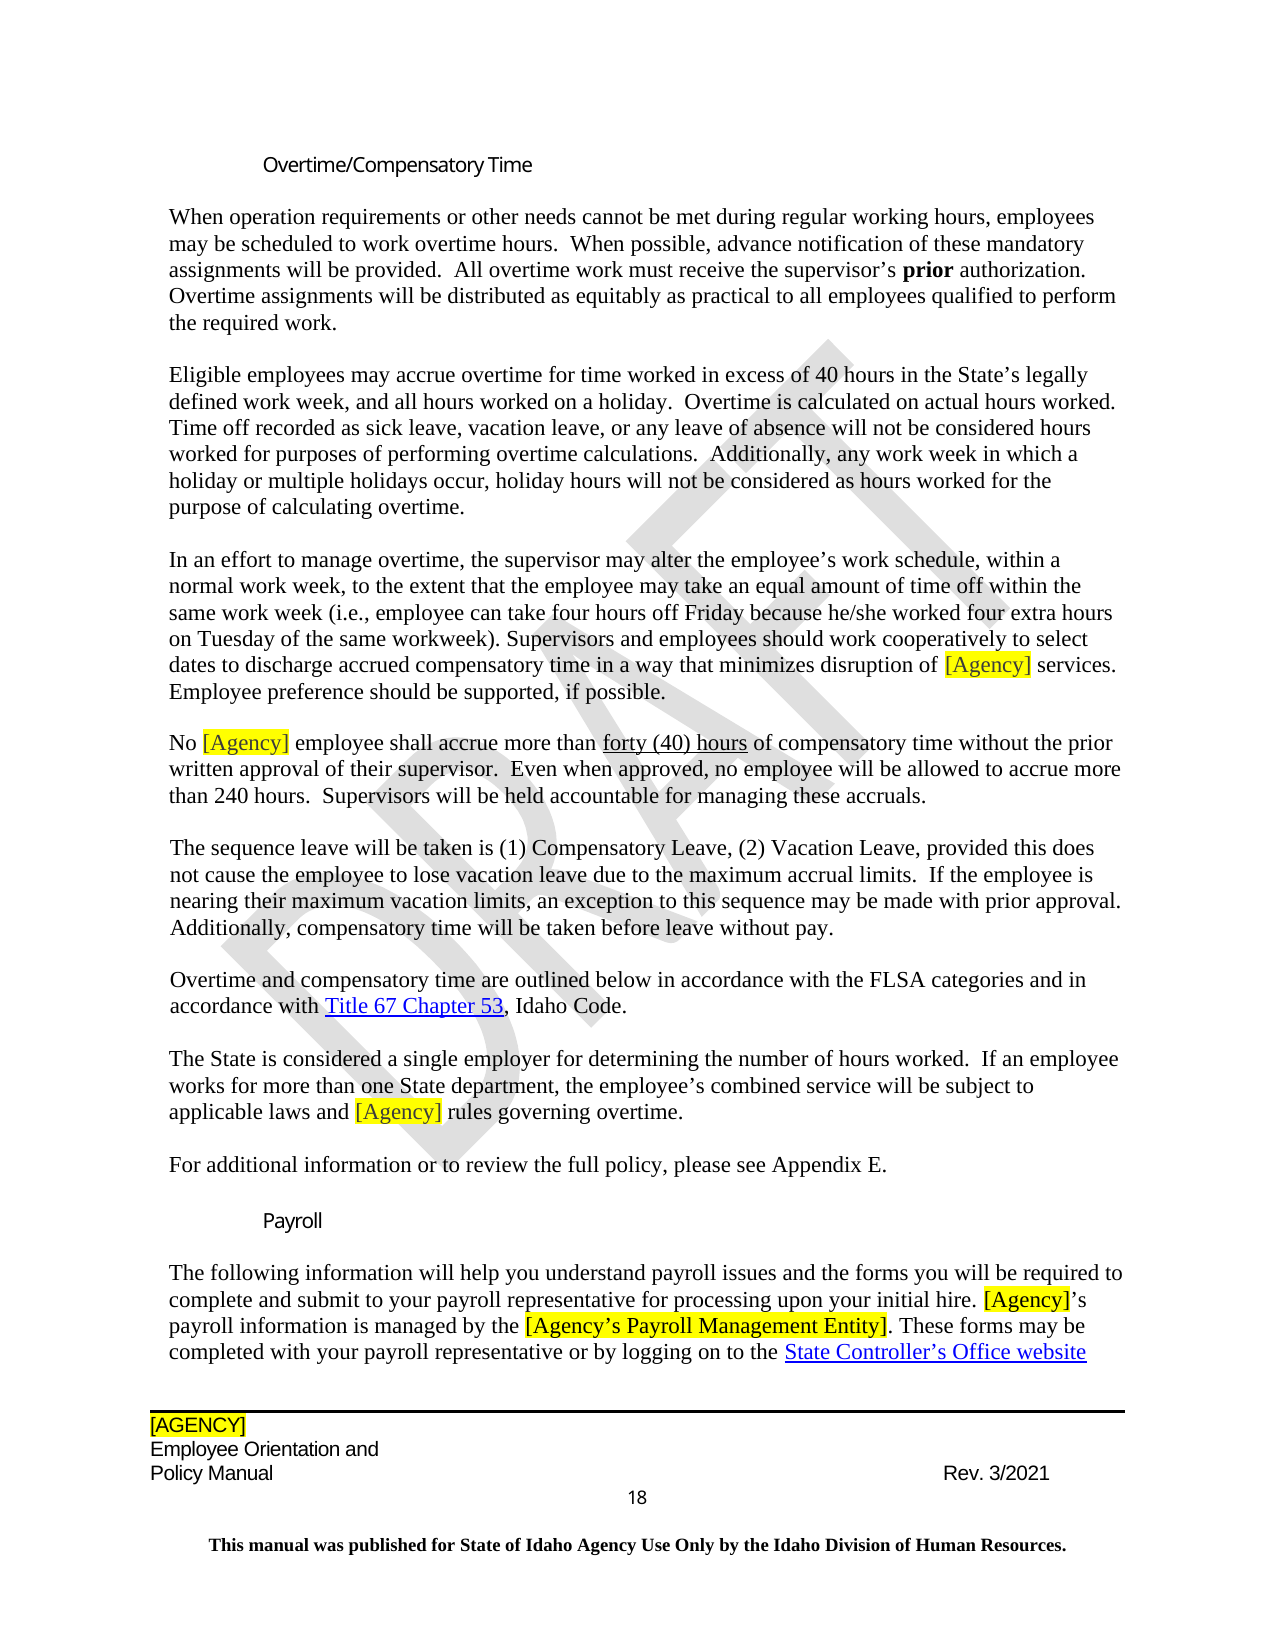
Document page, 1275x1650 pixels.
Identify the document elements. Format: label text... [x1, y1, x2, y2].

text The State is considered a single employer for determining the number of hours worked. If an employee works for more than one State department, the employee’s combined service will be subject to applicable laws and [Agency] rules governing overtime. [169, 1045, 1125, 1124]
text When operation requirements or other needs cannot be met during regular working hours, employees may be scheduled to work overtime hours. When possible, advance notification of these mandatory assignments will be provided. All overtime work must receive the supervisor’s prior authorization. Overtime assignments will be distributed as equitably as practical to all employees qualified to perform the required work. [169, 203, 1125, 335]
text No [Agency] employee shall accrue more than forty (40) hours of compensatory time without the prior written approval of their supervisor. Even when approved, no employee will be allowed to accrue more than 240 hours. Supervisors will be held accountable for managing these accruals. [169, 729, 1125, 808]
subtitle Payroll [262, 1206, 1125, 1234]
text For additional information or to review the full policy, please see Appendix E. [169, 1151, 1125, 1177]
text Eligible employees may accrue overtime for time worked in excess of 40 hours in the State’s legally defined work week, and all hours worked on a holiday. Overtime is calculated on actual hours worked. Time off recorded as sick leave, vacation leave, or any leave of absence will not be considered hours worked for purposes of performing overtime calculations. Additionally, any work week in which a holiday or multiple holidays occur, holiday hours will not be considered as hours worked for the purpose of calculating overtime. [169, 361, 1125, 519]
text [169, 1259, 1125, 1365]
text The sequence leave will be taken is (1) Compensatory Leave, (2) Vacation Leave, provided this does not cause the employee to lose vacation leave due to the maximum accrual limits. If the employee is nearing their maximum vacation limits, an exception to this sequence may be made with prior approval. Additionally, compensatory time will be taken before leave without pay. [169, 834, 1125, 940]
subtitle Overtime/Compensatory Time [262, 150, 1125, 178]
text In an effort to manage overtime, the supervisor may alter the employee’s work schedule, within a normal work week, to the extent that the employee may take an equal amount of time off within the same work week (i.e., employee can take four hours off Friday because he/she worked four extra hours on Tuesday of the same workweek). Supervisors and employees should work cooperatively to select dates to discharge accrued compensatory time in a way that minimizes disruption of [Agency] services. Employee preference should be supported, if possible. [169, 546, 1125, 704]
text Overtime and compensatory time are outlined below in accordance with the FLSA categories and in accordance with Title 67 Chapter 53, Idaho Code. [169, 966, 1125, 1019]
